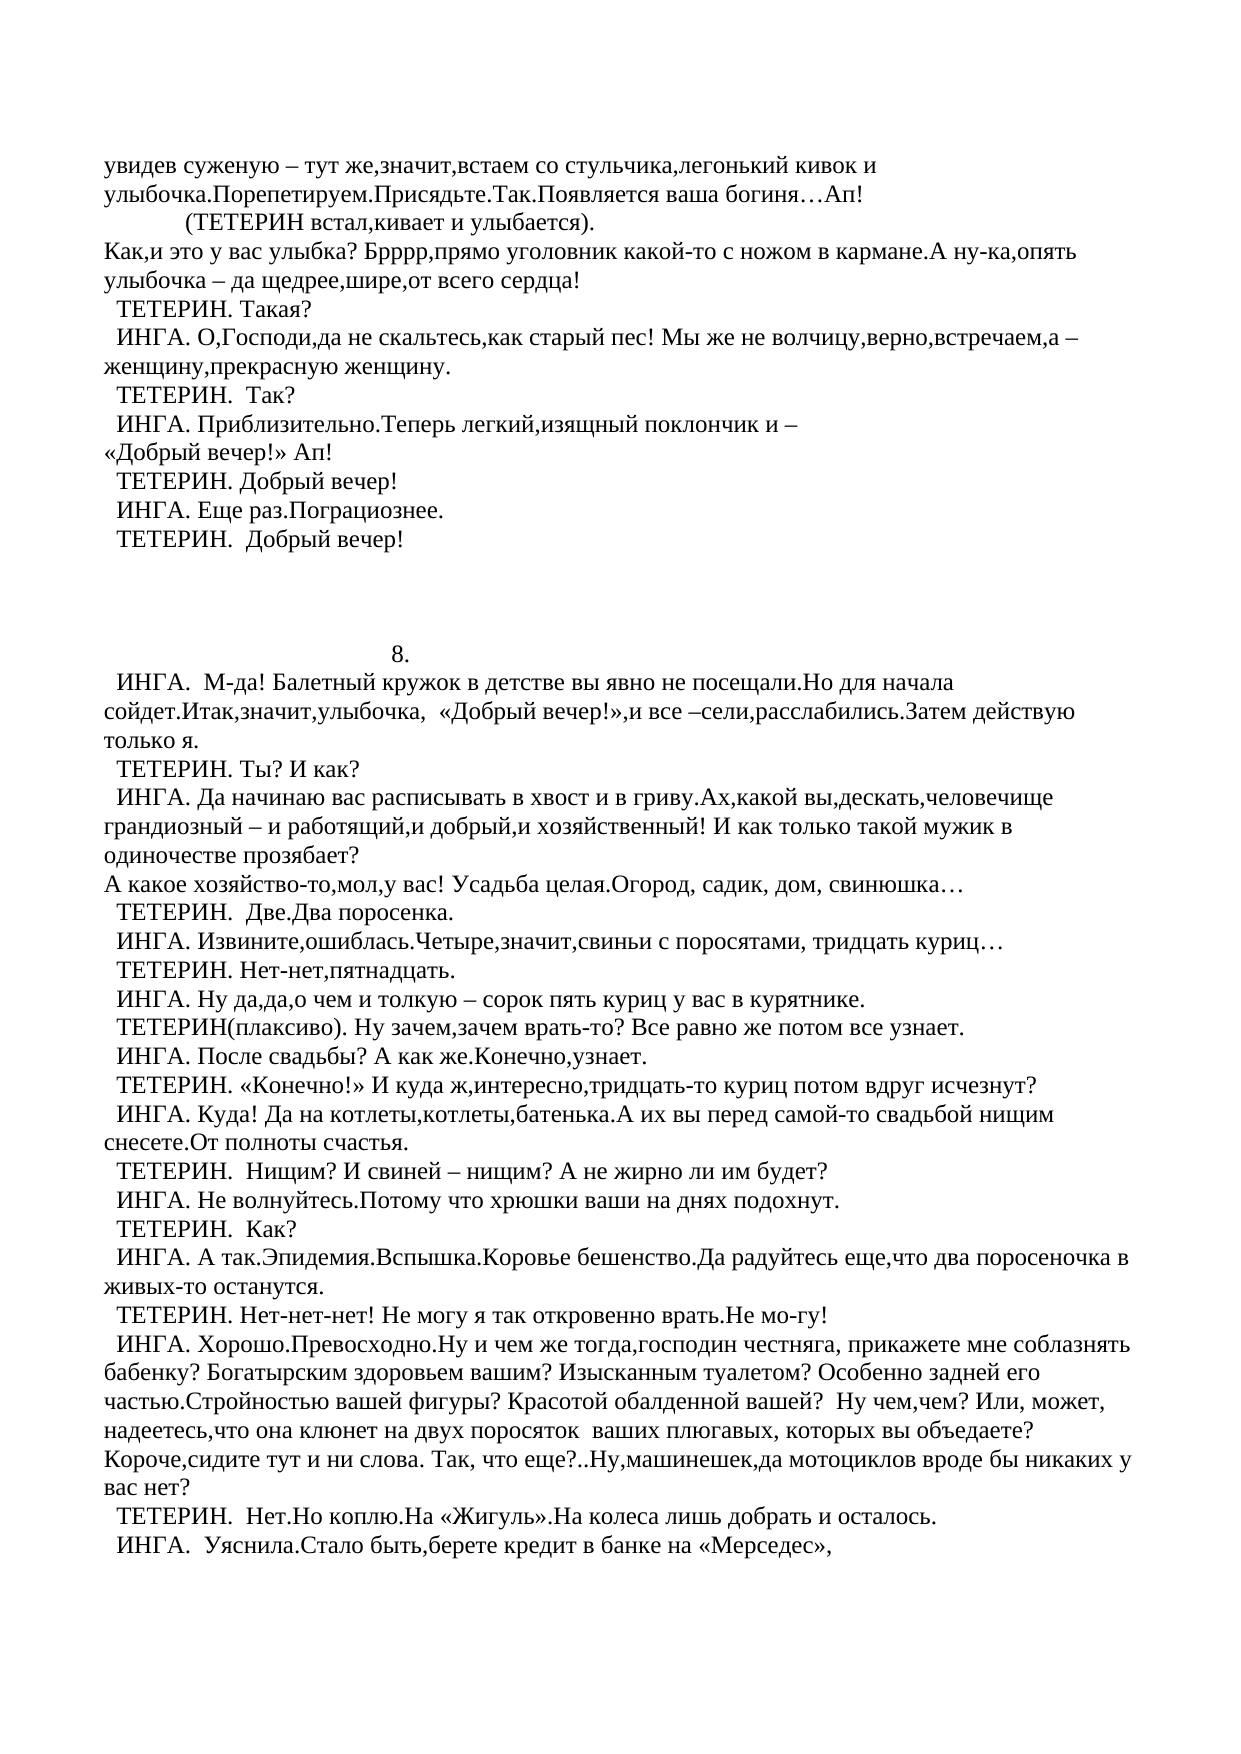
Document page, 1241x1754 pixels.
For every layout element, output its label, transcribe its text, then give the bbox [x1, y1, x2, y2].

text ИНГА. Извините,ошиблась.Четыре,значит,свиньи с поросятами, тридцать куриц… [103, 926, 1137, 955]
text ИНГА. М-да! Балетный кружок в детстве вы явно не посещали.Но для начала сойдет.Итак,значит,улыбочка, «Добрый вечер!»,и все –сели,расслабились.Затем действую только я. [103, 667, 1137, 754]
text ТЕТЕРИН. Добрый вечер! [103, 524, 1137, 552]
text ИНГА. А так.Эпидемия.Вспышка.Коровье бешенство.Да радуйтесь еще,что два поросеночка в живых-то останутся. [103, 1242, 1137, 1300]
text ТЕТЕРИН. Добрый вечер! [103, 466, 1137, 495]
text ИНГА. После свадьбы? А как же.Конечно,узнает. [103, 1041, 1137, 1070]
text ТЕТЕРИН(плаксиво). Ну зачем,зачем врать-то? Все равно же потом все узнает. [103, 1012, 1137, 1041]
text Как,и это у вас улыбка? Брррр,прямо уголовник какой-то с ножом в кармане.А ну-ка,опять улыбочка – да щедрее,шире,от всего сердца! [103, 236, 1137, 294]
text «Добрый вечер!» Ап! [103, 437, 1137, 466]
text ИНГА. Хорошо.Превосходно.Ну и чем же тогда,господин честняга, прикажете мне соблазнять бабенку? Богатырским здоровьем вашим? Изысканным туалетом? Особенно задней его частью.Стройностью вашей фигуры? Красотой обалденной вашей? Ну чем,чем? Или, может, надеетесь,что она клюнет на двух поросяток ваших плюгавых, которых вы объедаете? Короче,сидите тут и ни слова. Так, что еще?..Ну,машинешек,да мотоциклов вроде бы никаких у вас нет? [103, 1329, 1137, 1501]
text ИНГА. Уяснила.Стало быть,берете кредит в банке на «Мерседес», [103, 1530, 1137, 1559]
text ИНГА. Не волнуйтесь.Потому что хрюшки ваши на днях подохнут. [103, 1185, 1137, 1214]
text (ТЕТЕРИН встал,кивает и улыбается). [103, 207, 1137, 236]
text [103, 150, 1137, 207]
text ТЕТЕРИН. Такая? [103, 294, 1137, 322]
text ТЕТЕРИН. Ты? И как? [103, 754, 1137, 782]
text ТЕТЕРИН. «Конечно!» И куда ж,интересно,тридцать-то куриц потом вдруг исчезнут? [103, 1070, 1137, 1099]
text ТЕТЕРИН. Нет-нет,пятнадцать. [103, 955, 1137, 984]
text ИНГА. Куда! Да на котлеты,котлеты,батенька.А их вы перед самой-то свадьбой нищим снесете.От полноты счастья. [103, 1099, 1137, 1156]
text ИНГА. Еще раз.Пограциознее. [103, 495, 1137, 524]
text 8. [103, 639, 1137, 667]
text ИНГА. Да начинаю вас расписывать в хвост и в гриву.Ах,какой вы,дескать,человечище грандиозный – и работящий,и добрый,и хозяйственный! И как только такой мужик в одиночестве прозябает? [103, 782, 1137, 869]
text ТЕТЕРИН. Как? [103, 1214, 1137, 1242]
text ИНГА. Приблизительно.Теперь легкий,изящный поклончик и – [103, 409, 1137, 437]
text А какое хозяйство-то,мол,у вас! Усадьба целая.Огород, садик, дом, свинюшка… [103, 869, 1137, 897]
text ИНГА. О,Господи,да не скальтесь,как старый пес! Мы же не волчицу,верно,встречаем,а – женщину,прекрасную женщину. [103, 322, 1137, 380]
text ТЕТЕРИН. Нет.Но коплю.На «Жигуль».На колеса лишь добрать и осталось. [103, 1501, 1137, 1530]
text ТЕТЕРИН. Нет-нет-нет! Не могу я так откровенно врать.Не мо-гу! [103, 1300, 1137, 1329]
text ИНГА. Ну да,да,о чем и толкую – сорок пять куриц у вас в курятнике. [103, 984, 1137, 1012]
text ТЕТЕРИН. Так? [103, 380, 1137, 409]
text ТЕТЕРИН. Нищим? И свиней – нищим? А не жирно ли им будет? [103, 1156, 1137, 1185]
text ТЕТЕРИН. Две.Два поросенка. [103, 897, 1137, 926]
